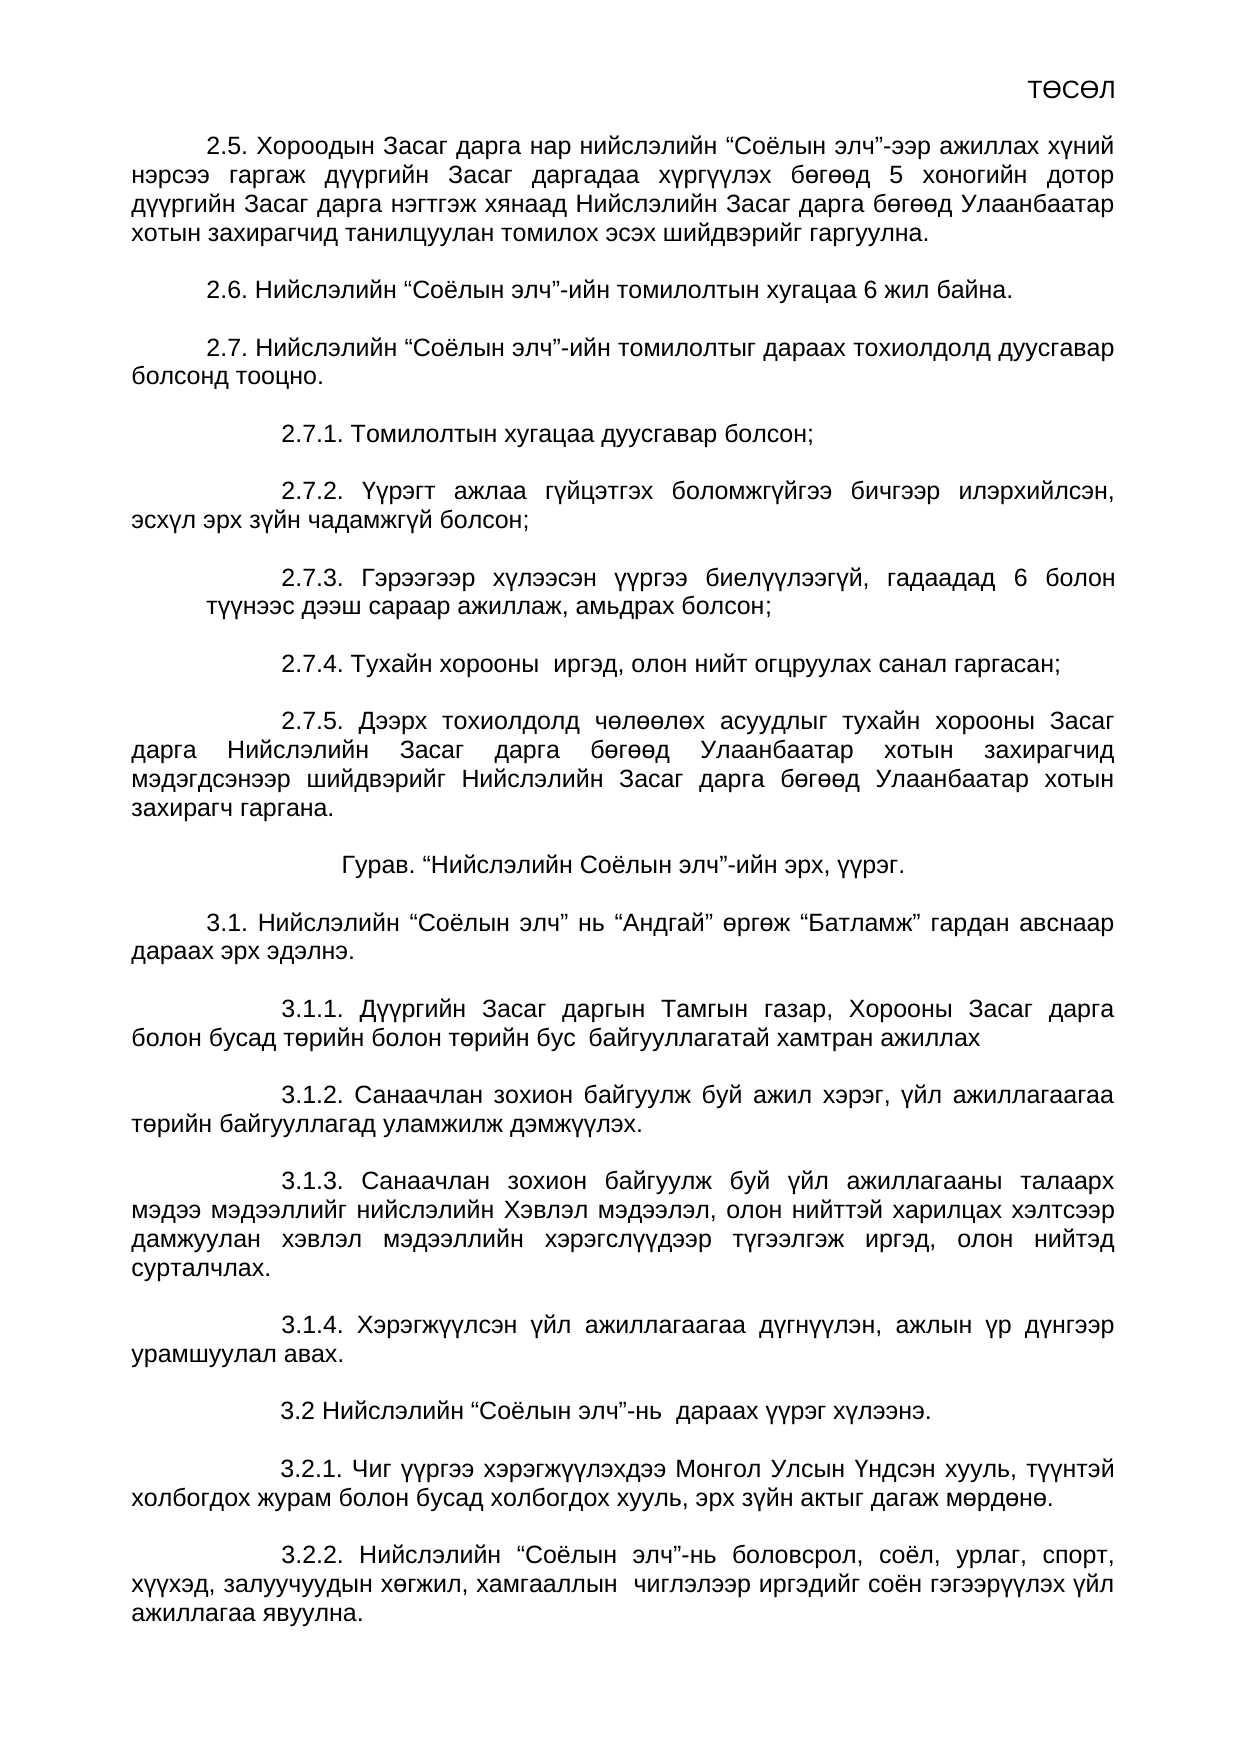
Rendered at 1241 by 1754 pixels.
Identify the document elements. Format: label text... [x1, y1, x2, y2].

text 3.2.2. Нийслэлийн “Соёлын элч”-нь боловсрол, соёл, урлаг, спорт, хүүхэд, залуучуудын хөгжил, хамгааллын чиглэлээр иргэдийг соён гэгээрүүлэх үйл ажиллагаа явуулна. [131, 1540, 1116, 1626]
text 2.7.3. Гэрээгээр хүлээсэн үүргээ биелүүлээгүй, гадаадад 6 болон түүнээс дээш сараар ажиллаж, амьдрах болсон; [206, 562, 1116, 620]
text 3.1. Нийслэлийн “Соёлын элч” нь “Андгай” өргөж “Батламж” гардан авснаар дараах эрх эдэлнэ. [131, 907, 1116, 965]
text 3.2 Нийслэлийн “Соёлын элч”-нь дараах үүрэг хүлээнэ. [206, 1396, 1116, 1425]
text 3.1.2. Санаачлан зохион байгуулж буй ажил хэрэг, үйл ажиллагаагаа төрийн байгууллагад уламжилж дэмжүүлэх. [131, 1080, 1116, 1137]
text 2.7.4. Тухайн хорооны иргэд, олон нийт огцруулах санал гаргасан; [206, 649, 1116, 677]
text 2.5. Хороодын Засаг дарга нар нийслэлийн “Соёлын элч”-ээр ажиллах хүний нэрсээ гаргаж дүүргийн Засаг даргадаа хүргүүлэх бөгөөд 5 хоногийн дотор дүүргийн Засаг дарга нэгтгэж хянаад Нийслэлийн Засаг дарга бөгөөд Улаанбаатар хотын захирагчид танилцуулан томилох эсэх шийдвэрийг гаргуулна. [131, 131, 1116, 246]
text 3.2.1. Чиг үүргээ хэрэгжүүлэхдээ Монгол Улсын Үндсэн хууль, түүнтэй холбогдох журам болон бусад холбогдох хууль, эрх зүйн актыг дагаж мөрдөнө. [131, 1454, 1116, 1511]
text 3.1.1. Дүүргийн Засаг даргын Тамгын газар, Хорооны Засаг дарга болон бусад төрийн болон төрийн бус байгууллагатай хамтран ажиллах [131, 994, 1116, 1051]
text 3.1.3. Санаачлан зохион байгуулж буй үйл ажиллагааны талаарх мэдээ мэдээллийг нийслэлийн Хэвлэл мэдээлэл, олон нийттэй харилцах хэлтсээр дамжуулан хэвлэл мэдээллийн хэрэгслүүдээр түгээлгэж иргэд, олон нийтэд сурталчлах. [131, 1166, 1116, 1281]
text 2.7. Нийслэлийн “Соёлын элч”-ийн томилолтыг дараах тохиолдолд дуусгавар болсонд тооцно. [131, 332, 1116, 390]
text 2.7.1. Томилолтын хугацаа дуусгавар болсон; [206, 419, 1116, 447]
text 3.1.4. Хэрэгжүүлсэн үйл ажиллагаагаа дүгнүүлэн, ажлын үр дүнгээр урамшуулал авах. [131, 1310, 1116, 1367]
text Гурав. “Нийслэлийн Соёлын элч”-ийн эрх, үүрэг. [131, 850, 1116, 879]
text 2.7.2. Үүрэгт ажлаа гүйцэтгэх боломжгүйгээ бичгээр илэрхийлсэн, эсхүл эрх зүйн чадамжгүй болсон; [131, 476, 1116, 534]
text 2.7.5. Дээрх тохиолдолд чөлөөлөх асуудлыг тухайн хорооны Засаг дарга Нийслэлийн Засаг дарга бөгөөд Улаанбаатар хотын захирагчид мэдэгдсэнээр шийдвэрийг Нийслэлийн Засаг дарга бөгөөд Улаанбаатар хотын захирагч гаргана. [131, 706, 1116, 821]
text 2.6. Нийслэлийн “Соёлын элч”-ийн томилолтын хугацаа 6 жил байна. [131, 275, 1116, 304]
